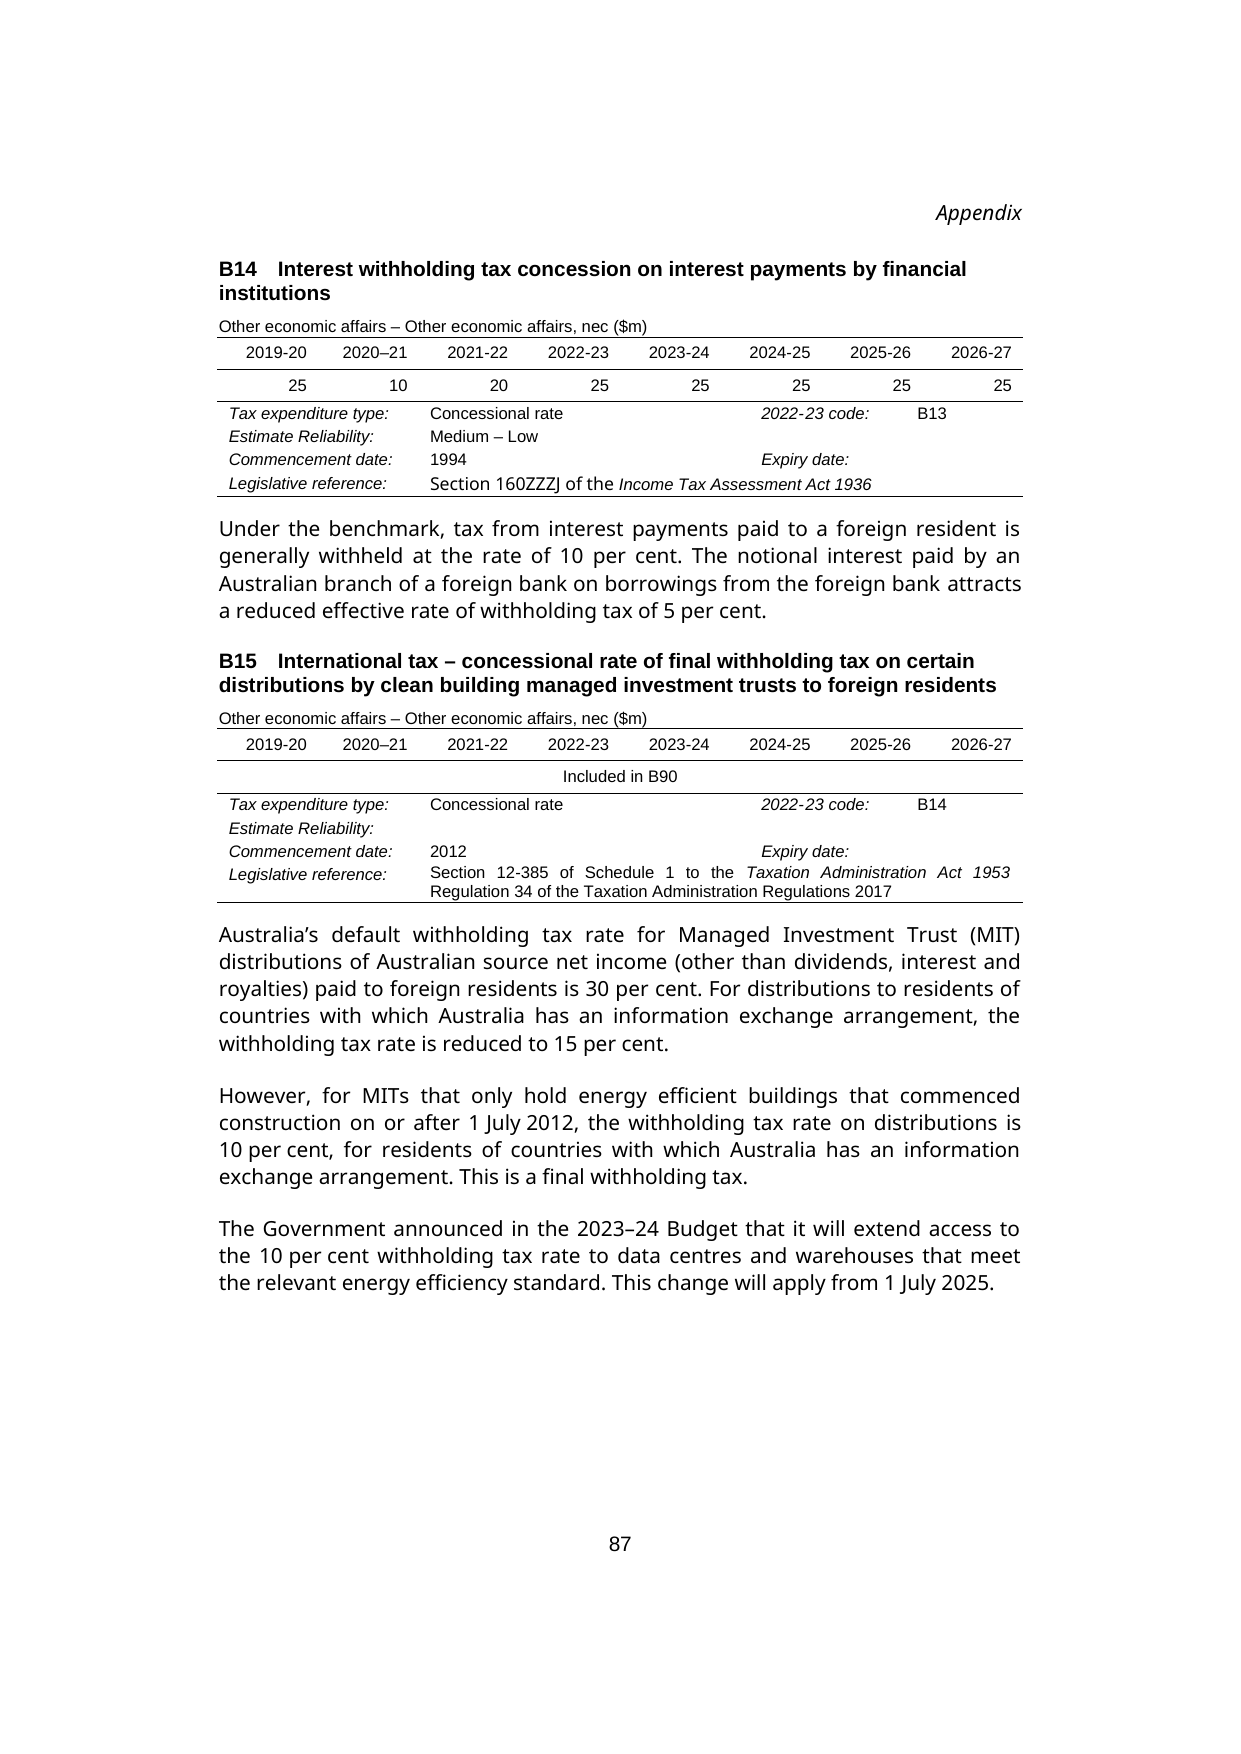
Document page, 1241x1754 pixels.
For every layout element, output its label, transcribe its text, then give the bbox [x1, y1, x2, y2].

text Australia’s default withholding tax rate for Managed Investment Trust (MIT) distributions of Australian source net income (other than dividends, interest and royalties) paid to foreign residents is 30 per cent. For distributions to residents of countries with which Australia has an information exchange arrangement, the withholding tax rate is reduced to 15 per cent. [218, 921, 1022, 1056]
subtitle B15 International tax – concessional rate of final withholding tax on certain distributions by clean building managed investment trusts to foreign residents [218, 648, 1022, 696]
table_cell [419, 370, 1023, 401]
subtitle Other economic affairs – Other economic affairs, nec ($m) [218, 317, 1022, 336]
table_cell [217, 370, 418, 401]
subtitle B14 Interest withholding tax concession on interest payments by financial institutions [218, 257, 1022, 305]
text Under the benchmark, tax from interest payments paid to a foreign resident is generally withheld at the rate of 10 per cent. The notional interest paid by an Australian branch of a foreign bank on borrowings from the foreign bank attracts a reduced effective rate of withholding tax of 5 per cent. [218, 515, 1022, 623]
text However, for MITs that only hold energy efficient buildings that commenced construction on or after 1 July 2012, the withholding tax rate on distributions is 10 per cent, for residents of countries with which Australia has an information exchange arrangement. This is a final withholding tax. [218, 1081, 1022, 1190]
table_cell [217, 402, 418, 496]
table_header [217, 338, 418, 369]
text The Government announced in the 2023–24 Budget that it will extend access to the 10 per cent withholding tax rate to data centres and warehouses that meet the relevant energy efficiency standard. This change will apply from 1 July 2025. [218, 1215, 1022, 1296]
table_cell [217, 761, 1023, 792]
subtitle Other economic affairs – Other economic affairs, nec ($m) [218, 709, 1022, 728]
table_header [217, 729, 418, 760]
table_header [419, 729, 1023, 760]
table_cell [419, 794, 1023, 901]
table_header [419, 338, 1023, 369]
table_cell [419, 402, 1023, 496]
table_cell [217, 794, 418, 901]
